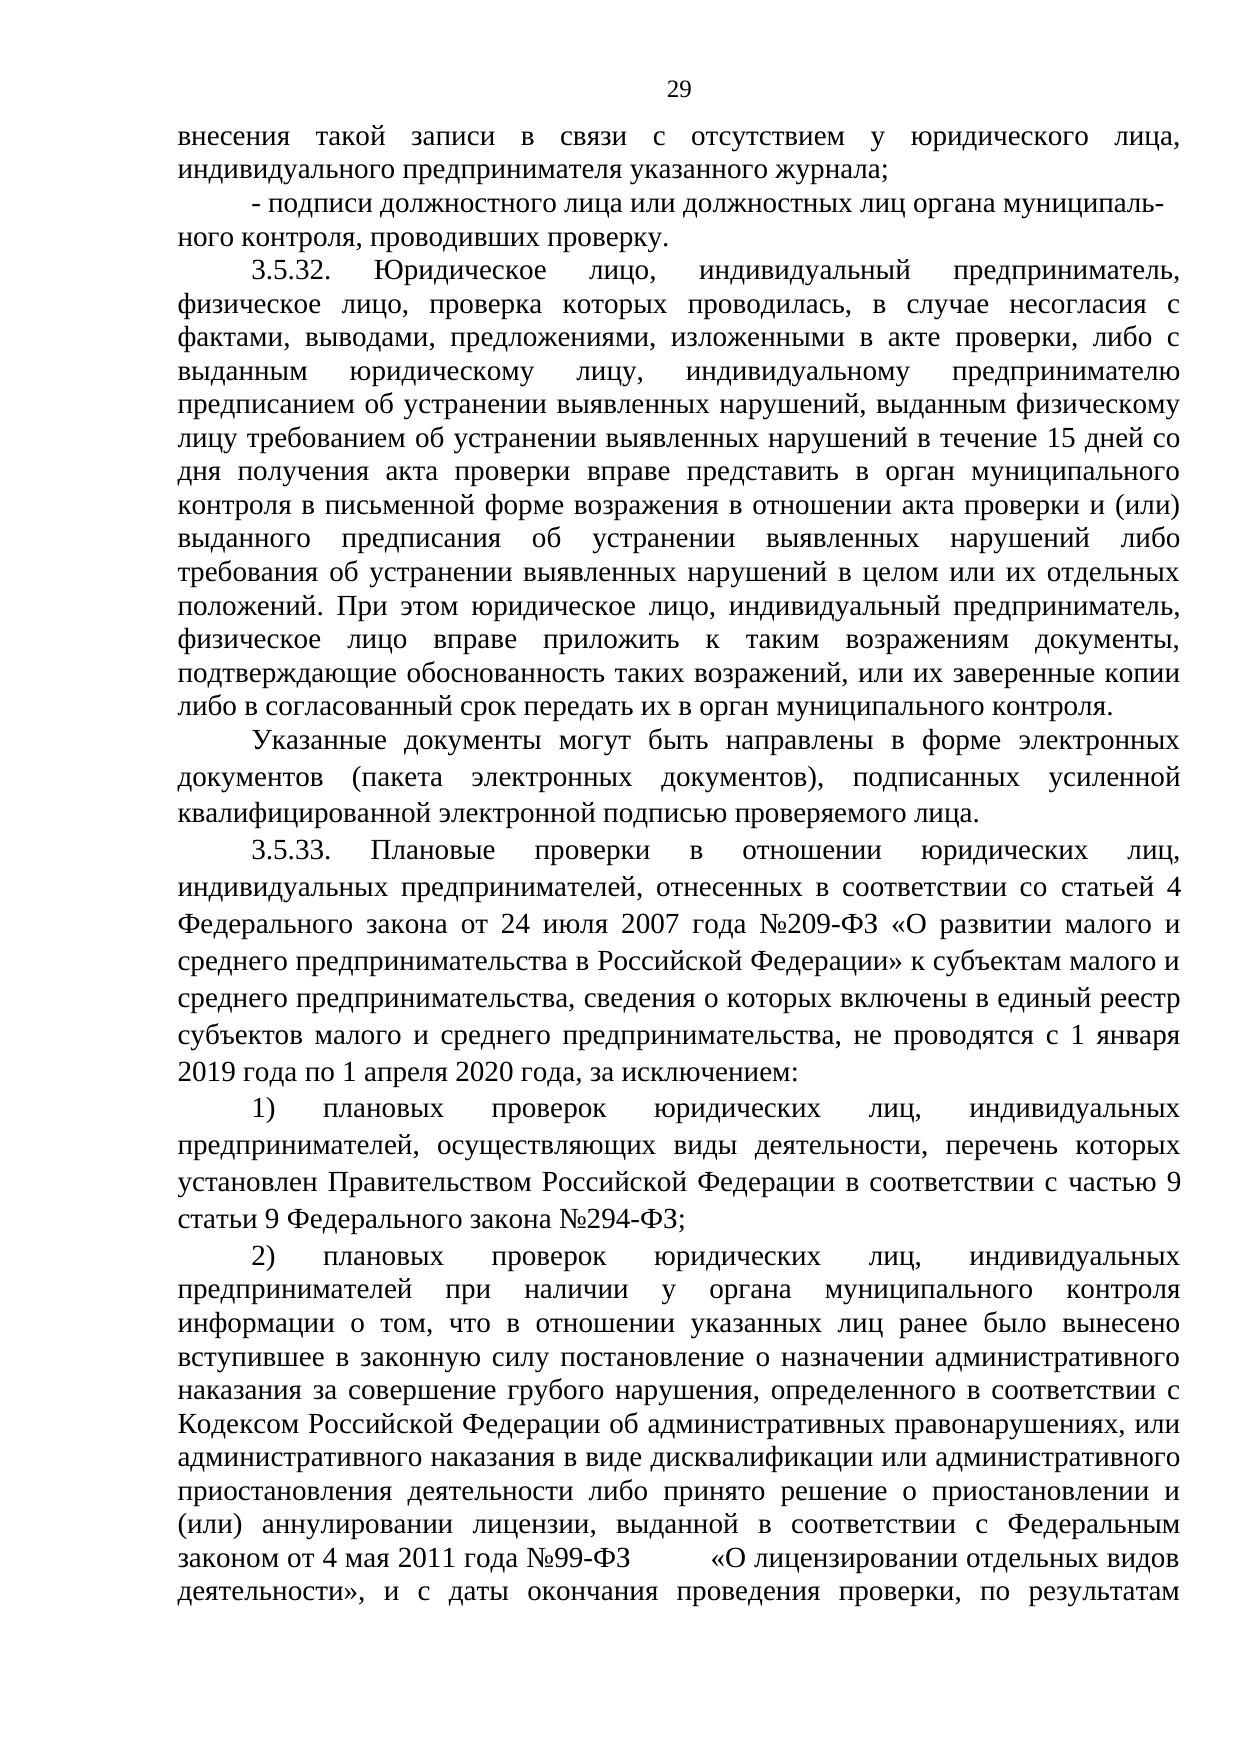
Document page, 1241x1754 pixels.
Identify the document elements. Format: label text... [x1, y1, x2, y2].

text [177, 118, 1181, 185]
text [177, 1238, 1181, 1607]
text 3.5.32. Юридическое лицо, индивидуальный предприниматель, физическое лицо, проверка которых проводилась, в случае несогласия с фактами, выводами, предложениями, изложенными в акте проверки, либо с выданным юридическому лицу, индивидуальному предпринимателю предписанием об устранении выявленных нарушений, выданным физическому лицу требованием об устранении выявленных нарушений в течение 15 дней со дня получения акта проверки вправе представить в орган муниципального контроля в письменной форме возражения в отношении акта проверки и (или) выданного предписания об устранении выявленных нарушений либо требования об устранении выявленных нарушений в целом или их отдельных положений. При этом юридическое лицо, индивидуальный предприниматель, физическое лицо вправе приложить к таким возражениям документы, подтверждающие обоснованность таких возражений, или их заверенные копии либо в согласованный срок передать их в орган муниципального контроля. [177, 252, 1181, 722]
text Указанные документы могут быть направлены в форме электронных документов (пакета электронных документов), подписанных усиленной квалифицированной электронной подписью проверяемого лица. [177, 722, 1181, 829]
text 3.5.33. Плановые проверки в отношении юридических лиц, индивидуальных предпринимателей, отнесенных в соответствии со статьей 4 Федерального закона от 24 июля 2007 года №209-ФЗ «О развитии малого и среднего предпринимательства в Российской Федерации» к субъектам малого и среднего предпринимательства, сведения о которых включены в единый реестр субъектов малого и среднего предпринимательства, не проводятся с 1 января 2019 года по 1 апреля 2020 года, за исключением: [177, 832, 1181, 1087]
text 1) плановых проверок юридических лиц, индивидуальных предпринимателей, осуществляющих виды деятельности, перечень которых установлен Правительством Российской Федерации в соответствии с частью 9 статьи 9 Федерального закона №294-ФЗ; [177, 1091, 1181, 1235]
text - подписи должностного лица или должностных лиц органа муниципаль- [177, 185, 1181, 219]
text ного контроля, проводивших проверку. [177, 219, 1181, 252]
